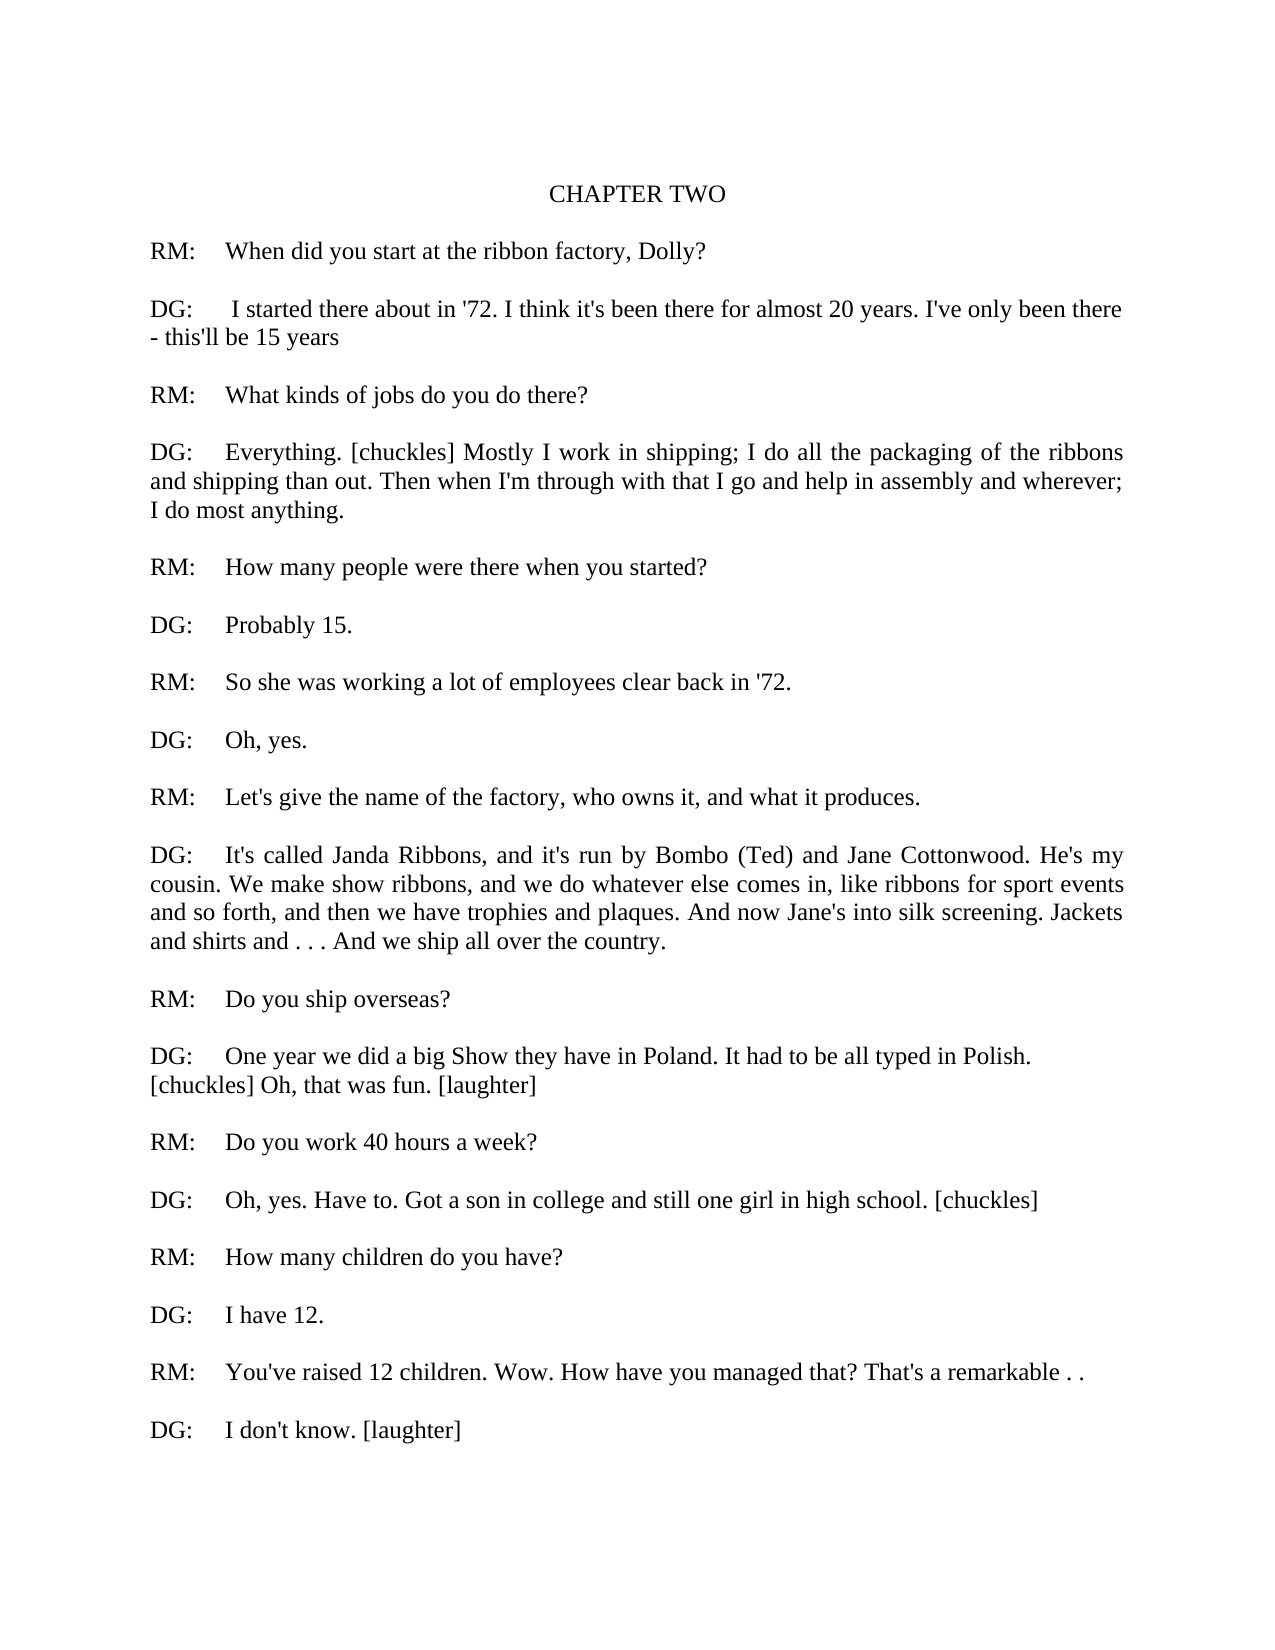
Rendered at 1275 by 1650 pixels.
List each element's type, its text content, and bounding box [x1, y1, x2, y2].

text RM: Let's give the name of the factory, who owns it, and what it produces. [150, 782, 1125, 811]
text RM: Do you work 40 hours a week? [150, 1127, 1125, 1156]
text DG: I started there about in '72. I think it's been there for almost 20 years. I've only been there - this'll be 15 years [150, 294, 1125, 351]
text DG: I don't know. [laughter] [150, 1415, 1125, 1444]
text CHAPTER TWO [150, 179, 1125, 207]
text DG: Everything. [chuckles] Mostly I work in shipping; I do all the packaging of the ribbons and shipping than out. Then when I'm through with that I go and help in assembly and wherever; I do most anything. [150, 437, 1125, 524]
text RM: You've raised 12 children. Wow. How have you managed that? That's a remarkable . . [150, 1357, 1125, 1386]
text RM: How many people were there when you started? [150, 552, 1125, 581]
text RM: Do you ship overseas? [150, 984, 1125, 1012]
text RM: So she was working a lot of employees clear back in '72. [150, 667, 1125, 696]
text RM: What kinds of jobs do you do there? [150, 380, 1125, 409]
text DG: I have 12. [150, 1300, 1125, 1329]
text DG: One year we did a big Show they have in Poland. It had to be all typed in Polish. [chuckles] Oh, that was fun. [laughter] [150, 1041, 1125, 1099]
text DG: Probably 15. [150, 610, 1125, 639]
text DG: It's called Janda Ribbons, and it's run by Bombo (Ted) and Jane Cottonwood. He's my cousin. We make show ribbons, and we do whatever else comes in, like ribbons for sport events and so forth, and then we have trophies and plaques. And now Jane's into silk screening. Jackets and shirts and . . . And we ship all over the country. [150, 840, 1125, 955]
text RM: When did you start at the ribbon factory, Dolly? [150, 236, 1125, 265]
text DG: Oh, yes. Have to. Got a son in college and still one girl in high school. [chuckles] [150, 1185, 1125, 1214]
text RM: How many children do you have? [150, 1242, 1125, 1271]
text DG: Oh, yes. [150, 725, 1125, 754]
